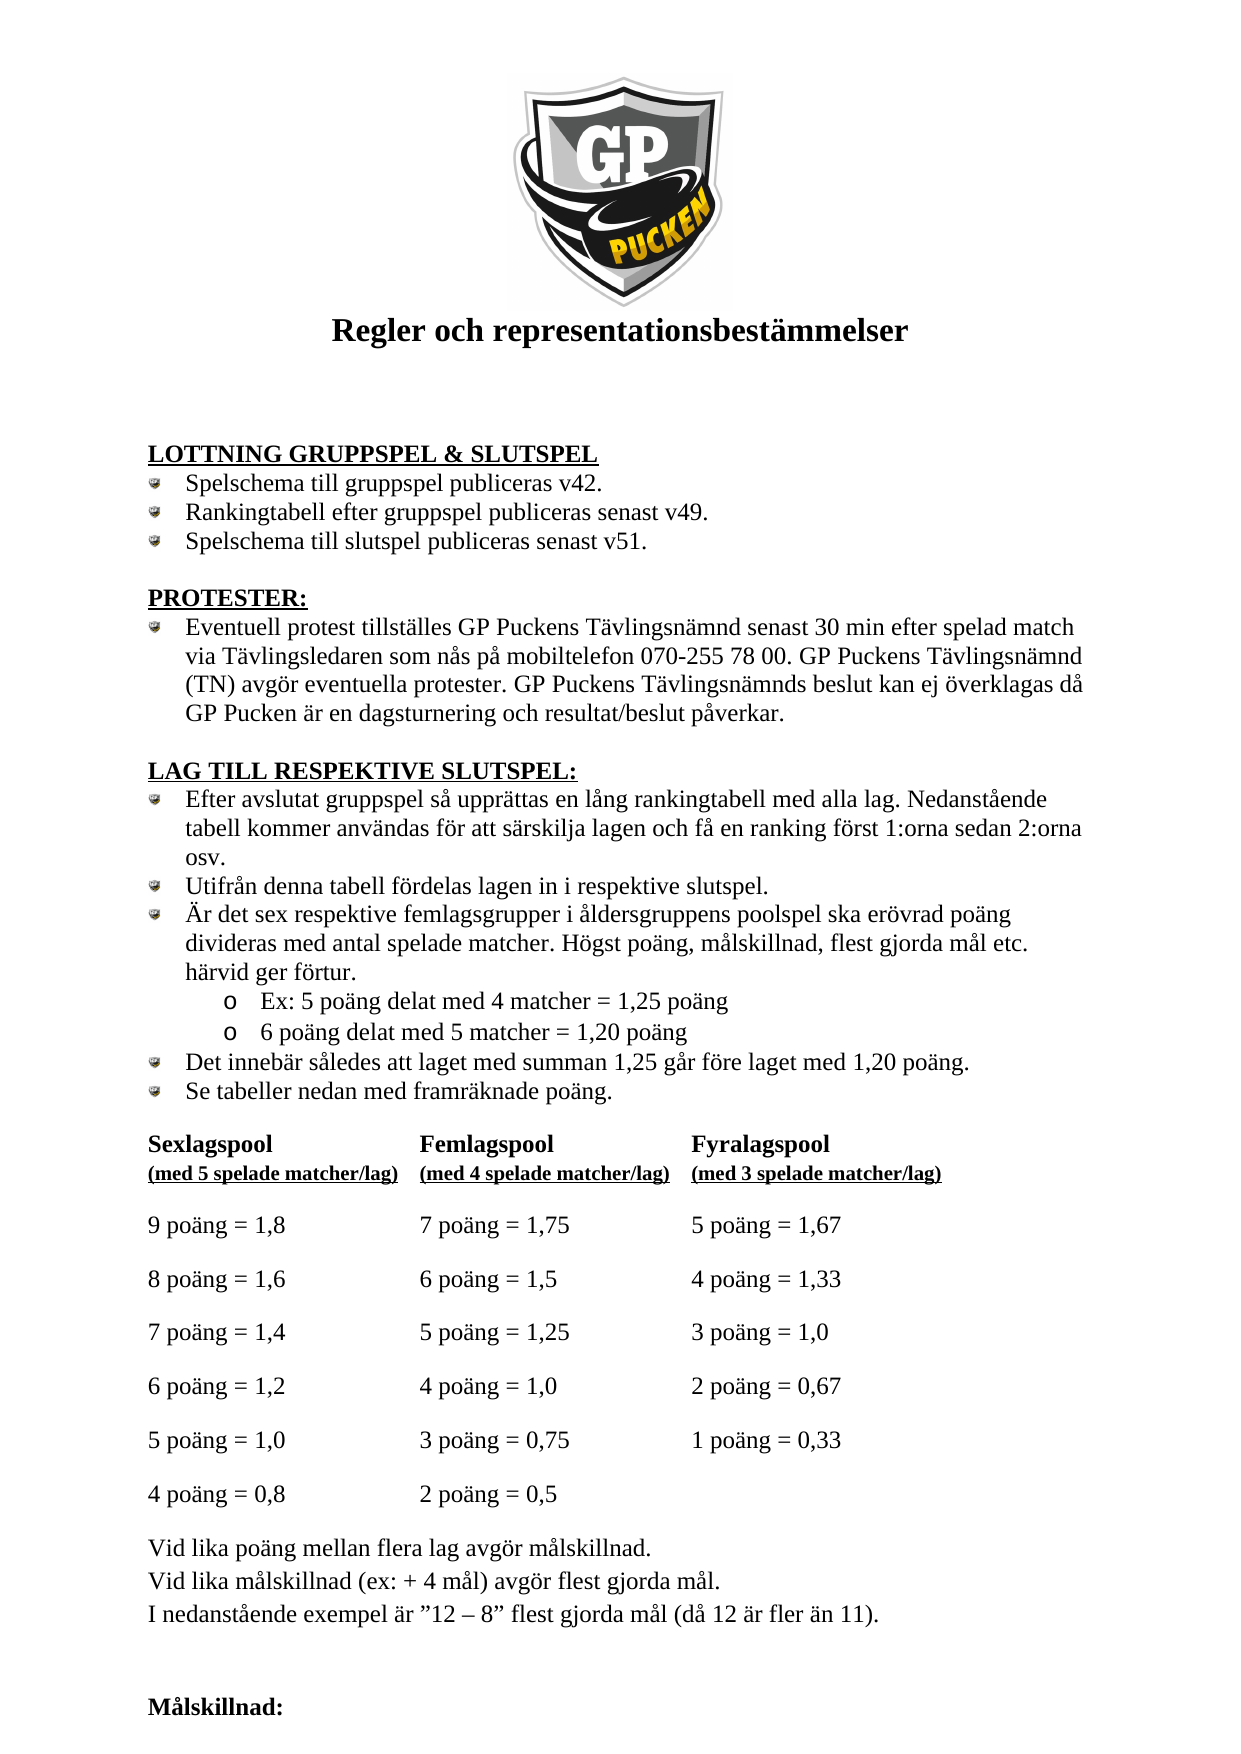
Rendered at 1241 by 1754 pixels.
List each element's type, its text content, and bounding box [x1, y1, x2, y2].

list Spelschema till gruppspel publiceras v42. [148, 468, 1092, 497]
list Efter avslutat gruppspel så upprättas en lång rankingtabell med alla lag. Nedanstående tabell kommer användas för att särskilja lagen och få en ranking först 1:orna sedan 2:orna osv. [148, 784, 1092, 871]
text 6 poäng = 1,2 4 poäng = 1,0 2 poäng = 0,67 [148, 1371, 1092, 1400]
text LOTTNING GRUPPSPEL & SLUTSPEL [148, 439, 1092, 468]
text Sexlagspool Femlagspool Fyralagspool (med 5 spelade matcher/lag) (med 4 spelade matcher/lag) (med 3 spelade matcher/lag) [148, 1129, 1092, 1185]
list Eventuell protest tillställes GP Puckens Tävlingsnämnd senast 30 min efter spelad match via Tävlingsledaren som nås på mobiltelefon 070-255 78 00. GP Puckens Tävlingsnämnd (TN) avgör eventuella protester. GP Puckens Tävlingsnämnds beslut kan ej överklagas då GP Pucken är en dagsturnering och resultat/beslut påverkar. [148, 612, 1092, 727]
list Utifrån denna tabell fördelas lagen in i respektive slutspel. [148, 871, 1092, 899]
text 9 poäng = 1,8 7 poäng = 1,75 5 poäng = 1,67 [148, 1210, 1092, 1238]
picture [148, 618, 161, 636]
list Är det sex respektive femlagsgrupper i åldersgruppens poolspel ska erövrad poäng divideras med antal spelade matcher. Högst poäng, målskillnad, flest gjorda mål etc. härvid ger förtur. [148, 899, 1092, 986]
list Spelschema till slutspel publiceras senast v51. [148, 526, 1092, 554]
picture [148, 791, 161, 808]
text 4 poäng = 0,8 2 poäng = 0,5 [148, 1479, 1092, 1508]
picture [148, 1054, 161, 1071]
list Ex: 5 poäng delat med 4 matcher = 1,25 poäng [223, 986, 1092, 1017]
picture [148, 877, 161, 895]
list Rankingtabell efter gruppspel publiceras senast v49. [148, 497, 1092, 526]
picture [148, 503, 161, 521]
list Det innebär således att laget med summan 1,25 går före laget med 1,20 poäng. [148, 1047, 1092, 1076]
picture [148, 532, 161, 550]
text 8 poäng = 1,6 6 poäng = 1,5 4 poäng = 1,33 [148, 1264, 1092, 1292]
text PROTESTER: [148, 583, 1092, 612]
picture [507, 73, 734, 311]
picture [148, 906, 161, 923]
picture [148, 475, 161, 492]
text Målskillnad: [148, 1692, 1092, 1721]
text 7 poäng = 1,4 5 poäng = 1,25 3 poäng = 1,0 [148, 1317, 1092, 1346]
list Se tabeller nedan med framräknade poäng. [148, 1076, 1092, 1105]
text Vid lika poäng mellan flera lag avgör målskillnad. Vid lika målskillnad (ex: + 4 mål) avgör flest gjorda mål. I nedanstående exempel är ”12 – 8” flest gjorda mål (då 12 är fler än 11). [148, 1533, 1092, 1655]
list 6 poäng delat med 5 matcher = 1,20 poäng [223, 1017, 1092, 1047]
picture [148, 1083, 161, 1100]
text LAG TILL RESPEKTIVE SLUTSPEL: [148, 756, 1092, 784]
text 5 poäng = 1,0 3 poäng = 0,75 1 poäng = 0,33 [148, 1425, 1092, 1454]
